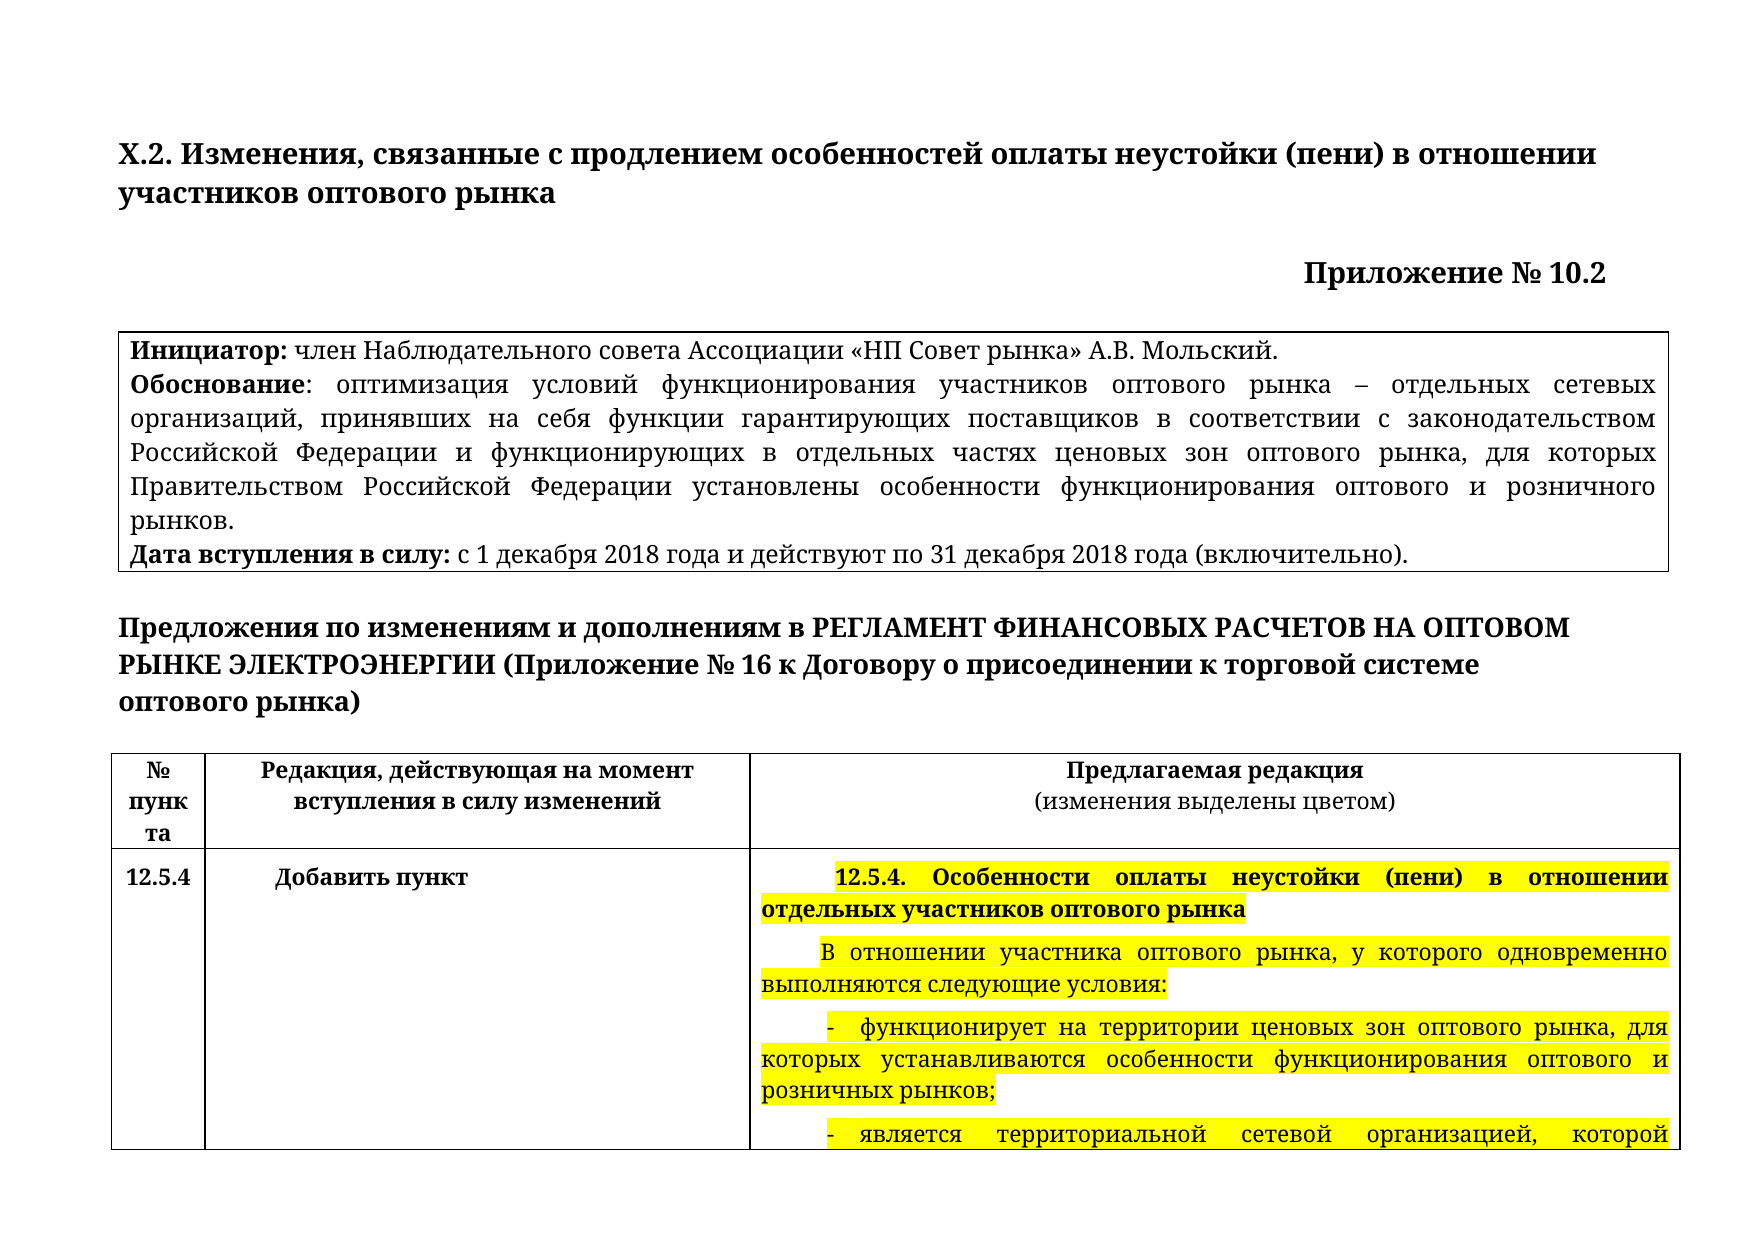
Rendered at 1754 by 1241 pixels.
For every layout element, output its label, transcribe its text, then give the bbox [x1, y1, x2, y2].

table_header № пункта [112, 754, 204, 848]
table_header Предлагаемая редакция (изменения выделены цветом) [751, 754, 1679, 848]
subtitle Предложения по изменениям и дополнениям в РЕГЛАМЕНТ ФИНАНСОВЫХ РАСЧЕТОВ НА ОПТОВОМ РЫНКЕ ЭЛЕКТРОЭНЕРГИИ (Приложение № 16 к Договору о присоединении к торговой системе оптового рынка) [118, 609, 1606, 719]
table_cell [751, 849, 1679, 1149]
table_header Инициатор: член Наблюдательного совета Ассоциации «НП Совет рынка» А.В. Мольский. Обоснование: оптимизация условий функционирования участников оптового рынка – отдельных сетевых организаций, принявших на себя функции гарантирующих поставщиков в соответствии с законодательством Российской Федерации и функционирующих в отдельных частях ценовых зон оптового рынка, для которых Правительством Российской Федерации установлены особенности функционирования оптового и розничного рынков. Дата вступления в силу: с 1 декабря 2018 года и действуют по 31 декабря 2018 года (включительно). [119, 333, 1668, 571]
table_cell Добавить пункт [206, 849, 749, 1149]
table_header Редакция, действующая на момент вступления в силу изменений [206, 754, 749, 848]
text Приложение № 10.2 [118, 252, 1606, 292]
table_cell 12.5.4 [112, 849, 204, 1149]
text X.2. Изменения, связанные с продлением особенностей оплаты неустойки (пени) в отношении участников оптового рынка [118, 133, 1606, 212]
